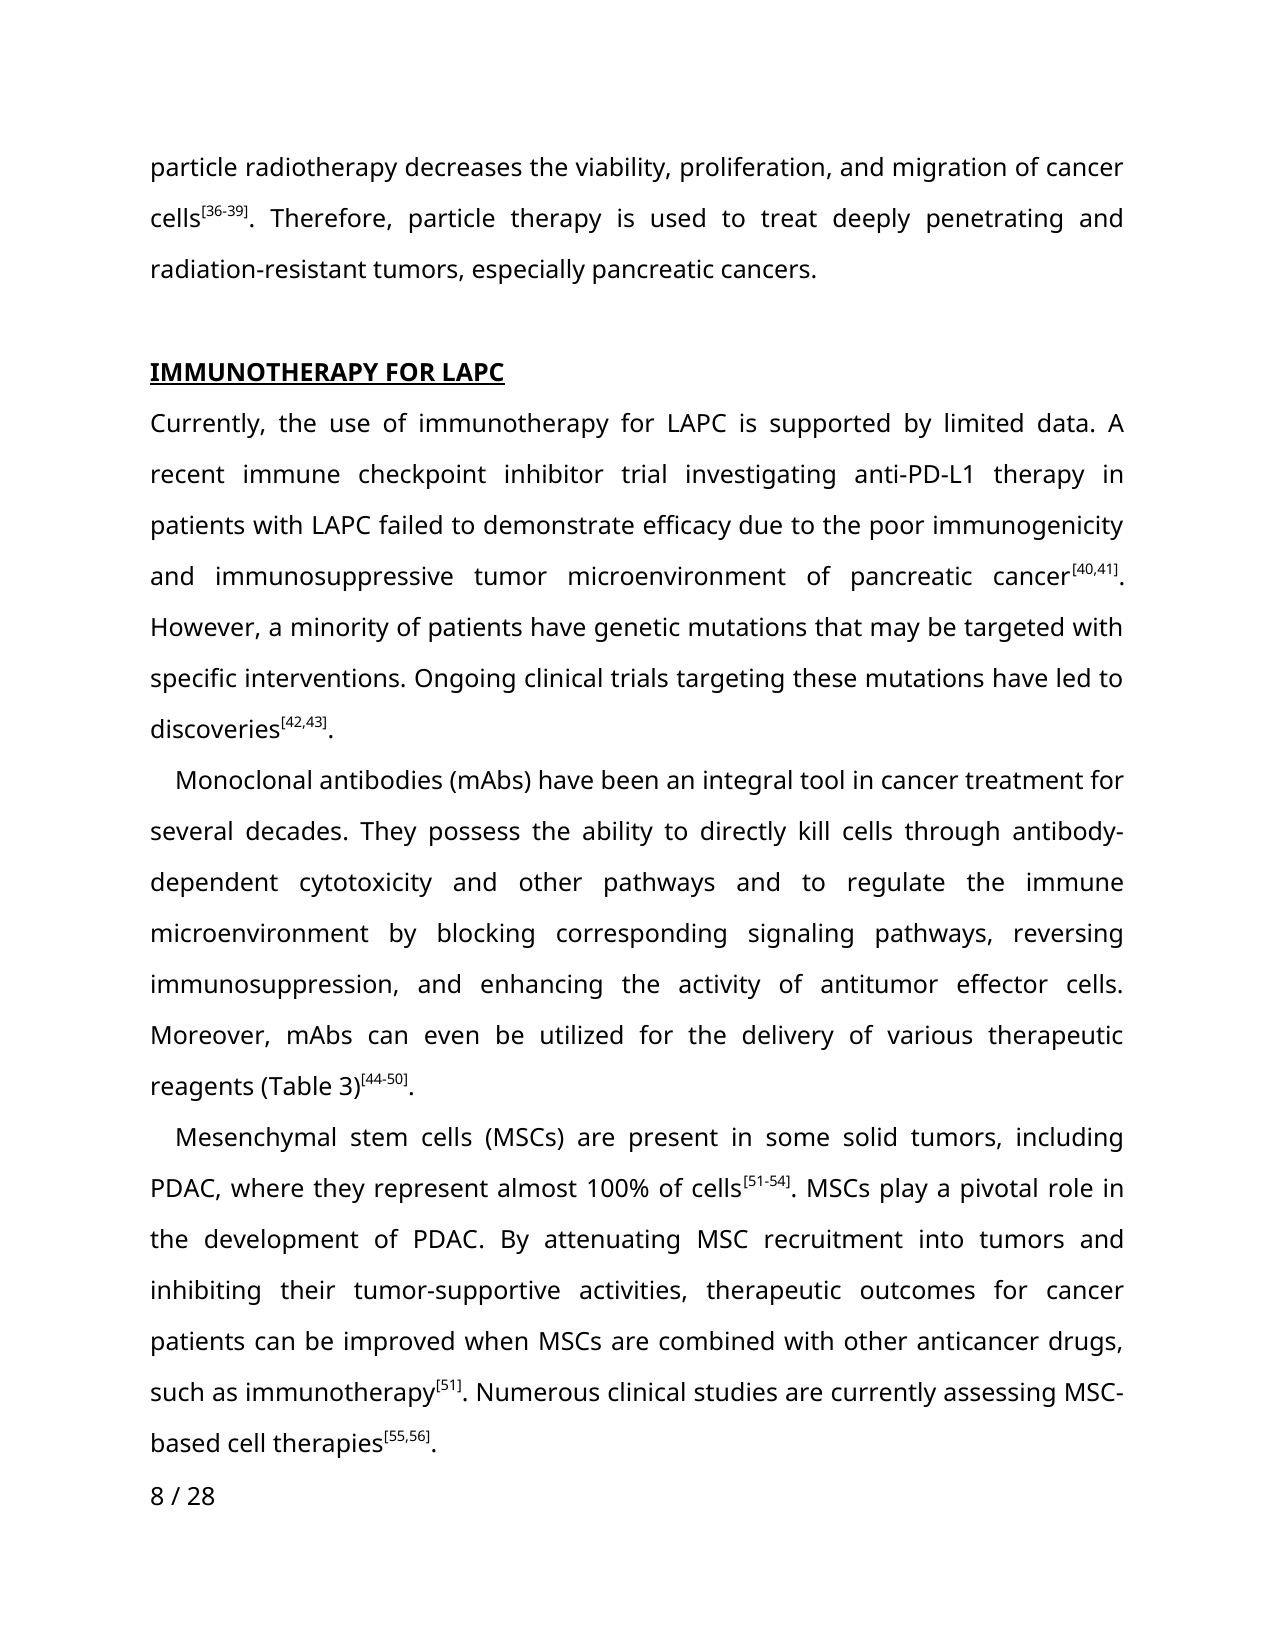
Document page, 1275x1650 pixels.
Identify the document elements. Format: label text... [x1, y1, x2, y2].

text Currently, the use of immunotherapy for LAPC is supported by limited data. A recent immune checkpoint inhibitor trial investigating anti-PD-L1 therapy in patients with LAPC failed to demonstrate efficacy due to the poor immunogenicity and immunosuppressive tumor microenvironment of pancreatic cancer[40,41]. However, a minority of patients have genetic mutations that may be targeted with specific interventions. Ongoing clinical trials targeting these mutations have led to discoveries[42,43]. [150, 405, 1125, 746]
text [150, 150, 1125, 286]
text Monoclonal antibodies (mAbs) have been an integral tool in cancer treatment for several decades. They possess the ability to directly kill cells through antibody-dependent cytotoxicity and other pathways and to regulate the immune microenvironment by blocking corresponding signaling pathways, reversing immunosuppression, and enhancing the activity of antitumor effector cells. Moreover, mAbs can even be utilized for the delivery of various therapeutic reagents (Table 3)[44-50]. [150, 762, 1125, 1103]
text IMMUNOTHERAPY FOR LAPC [150, 354, 1125, 388]
text Mesenchymal stem cells (MSCs) are present in some solid tumors, including PDAC, where they represent almost 100% of cells[51-54]. MSCs play a pivotal role in the development of PDAC. By attenuating MSC recruitment into tumors and inhibiting their tumor-supportive activities, therapeutic outcomes for cancer patients can be improved when MSCs are combined with other anticancer drugs, such as immunotherapy[51]. Numerous clinical studies are currently assessing MSC-based cell therapies[55,56]. [150, 1120, 1125, 1460]
